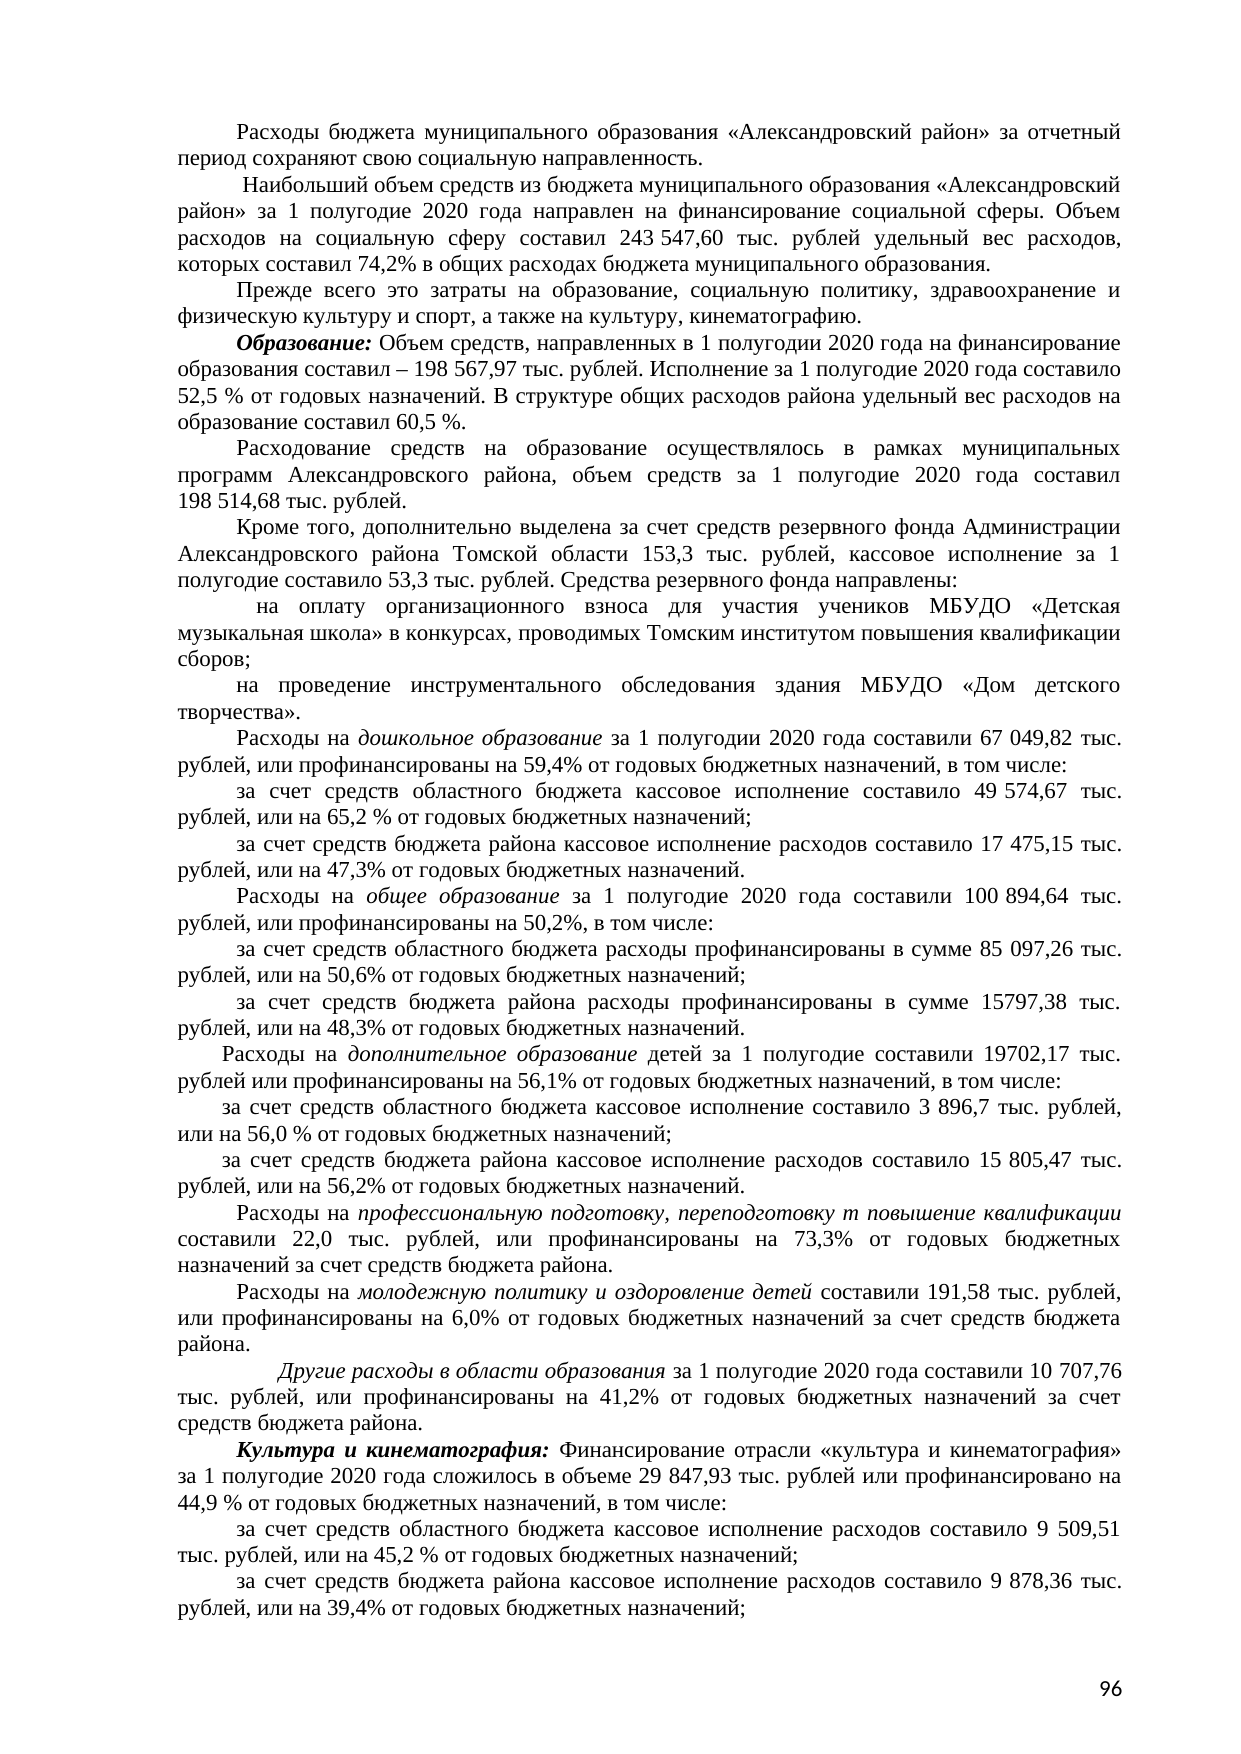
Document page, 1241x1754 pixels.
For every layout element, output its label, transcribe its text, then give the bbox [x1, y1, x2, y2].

text за счет средств областного бюджета кассовое исполнение составило 3 896,7 тыс. рублей, или на 56,0 % от годовых бюджетных назначений; [177, 1093, 1122, 1146]
text за счет средств областного бюджета расходы профинансированы в сумме 85 097,26 тыс. рублей, или на 50,6% от годовых бюджетных назначений; [177, 935, 1122, 988]
text за счет средств областного бюджета кассовое исполнение расходов составило 9 509,51 тыс. рублей, или на 45,2 % от годовых бюджетных назначений; [177, 1515, 1122, 1568]
text Культура и кинематография: Финансирование отрасли «культура и кинематография» за 1 полугодие 2020 года сложилось в объеме 29 847,93 тыс. рублей или профинансировано на 44,9 % от годовых бюджетных назначений, в том числе: [177, 1436, 1122, 1515]
text Расходование средств на образование осуществлялось в рамках муниципальных программ Александровского района, объем средств за 1 полугодие 2020 года составил 198 514,68 тыс. рублей. [177, 434, 1122, 513]
text Расходы на дополнительное образование детей за 1 полугодие составили 19702,17 тыс. рублей или профинансированы на 56,1% от годовых бюджетных назначений, в том числе: [177, 1041, 1122, 1093]
text на проведение инструментального обследования здания МБУДО «Дом детского творчества». [177, 672, 1122, 724]
text за счет средств бюджета района расходы профинансированы в сумме 15797,38 тыс. рублей, или на 48,3% от годовых бюджетных назначений. [177, 988, 1122, 1041]
text за счет средств бюджета района кассовое исполнение расходов составило 9 878,36 тыс. рублей, или на 39,4% от годовых бюджетных назначений; [177, 1568, 1122, 1620]
text за счет средств бюджета района кассовое исполнение расходов составило 17 475,15 тыс. рублей, или на 47,3% от годовых бюджетных назначений. [177, 830, 1122, 882]
text Расходы на молодежную политику и оздоровление детей составили 191,58 тыс. рублей, или профинансированы на 6,0% от годовых бюджетных назначений за счет средств бюджета района. [177, 1278, 1122, 1357]
text Другие расходы в области образования за 1 полугодие 2020 года составили 10 707,76 тыс. рублей, или профинансированы на 41,2% от годовых бюджетных назначений за счет средств бюджета района. [177, 1357, 1122, 1436]
list Образование: Объем средств, направленных в 1 полугодии 2020 года на финансирование образования составил – 198 567,97 тыс. рублей. Исполнение за 1 полугодие 2020 года составило 52,5 % от годовых назначений. В структуре общих расходов района удельный вес расходов на образование составил 60,5 %. [177, 329, 1122, 434]
text на оплату организационного взноса для участия учеников МБУДО «Детская музыкальная школа» в конкурсах, проводимых Томским институтом повышения квалификации сборов; [177, 592, 1122, 672]
text Расходы бюджета муниципального образования «Александровский район» за отчетный период сохраняют свою социальную направленность. [177, 118, 1122, 171]
text Расходы на дошкольное образование за 1 полугодии 2020 года составили 67 049,82 тыс. рублей, или профинансированы на 59,4% от годовых бюджетных назначений, в том числе: [177, 724, 1122, 777]
text за счет средств областного бюджета кассовое исполнение составило 49 574,67 тыс. рублей, или на 65,2 % от годовых бюджетных назначений; [177, 777, 1122, 830]
text Прежде всего это затраты на образование, социальную политику, здравоохранение и физическую культуру и спорт, а также на культуру, кинематографию. [177, 276, 1122, 329]
text за счет средств бюджета района кассовое исполнение расходов составило 15 805,47 тыс. рублей, или на 56,2% от годовых бюджетных назначений. [177, 1146, 1122, 1199]
text Кроме того, дополнительно выделена за счет средств резервного фонда Администрации Александровского района Томской области 153,3 тыс. рублей, кассовое исполнение за 1 полугодие составило 53,3 тыс. рублей. Средства резервного фонда направлены: [177, 513, 1122, 592]
text Наибольший объем средств из бюджета муниципального образования «Александровский район» за 1 полугодие 2020 года направлен на финансирование социальной сферы. Объем расходов на социальную сферу составил 243 547,60 тыс. рублей удельный вес расходов, которых составил 74,2% в общих расходах бюджета муниципального образования. [177, 171, 1122, 276]
text Расходы на общее образование за 1 полугодие 2020 года составили 100 894,64 тыс. рублей, или профинансированы на 50,2%, в том числе: [177, 882, 1122, 935]
text Расходы на профессиональную подготовку, переподготовку т повышение квалификации составили 22,0 тыс. рублей, или профинансированы на 73,3% от годовых бюджетных назначений за счет средств бюджета района. [177, 1199, 1122, 1278]
